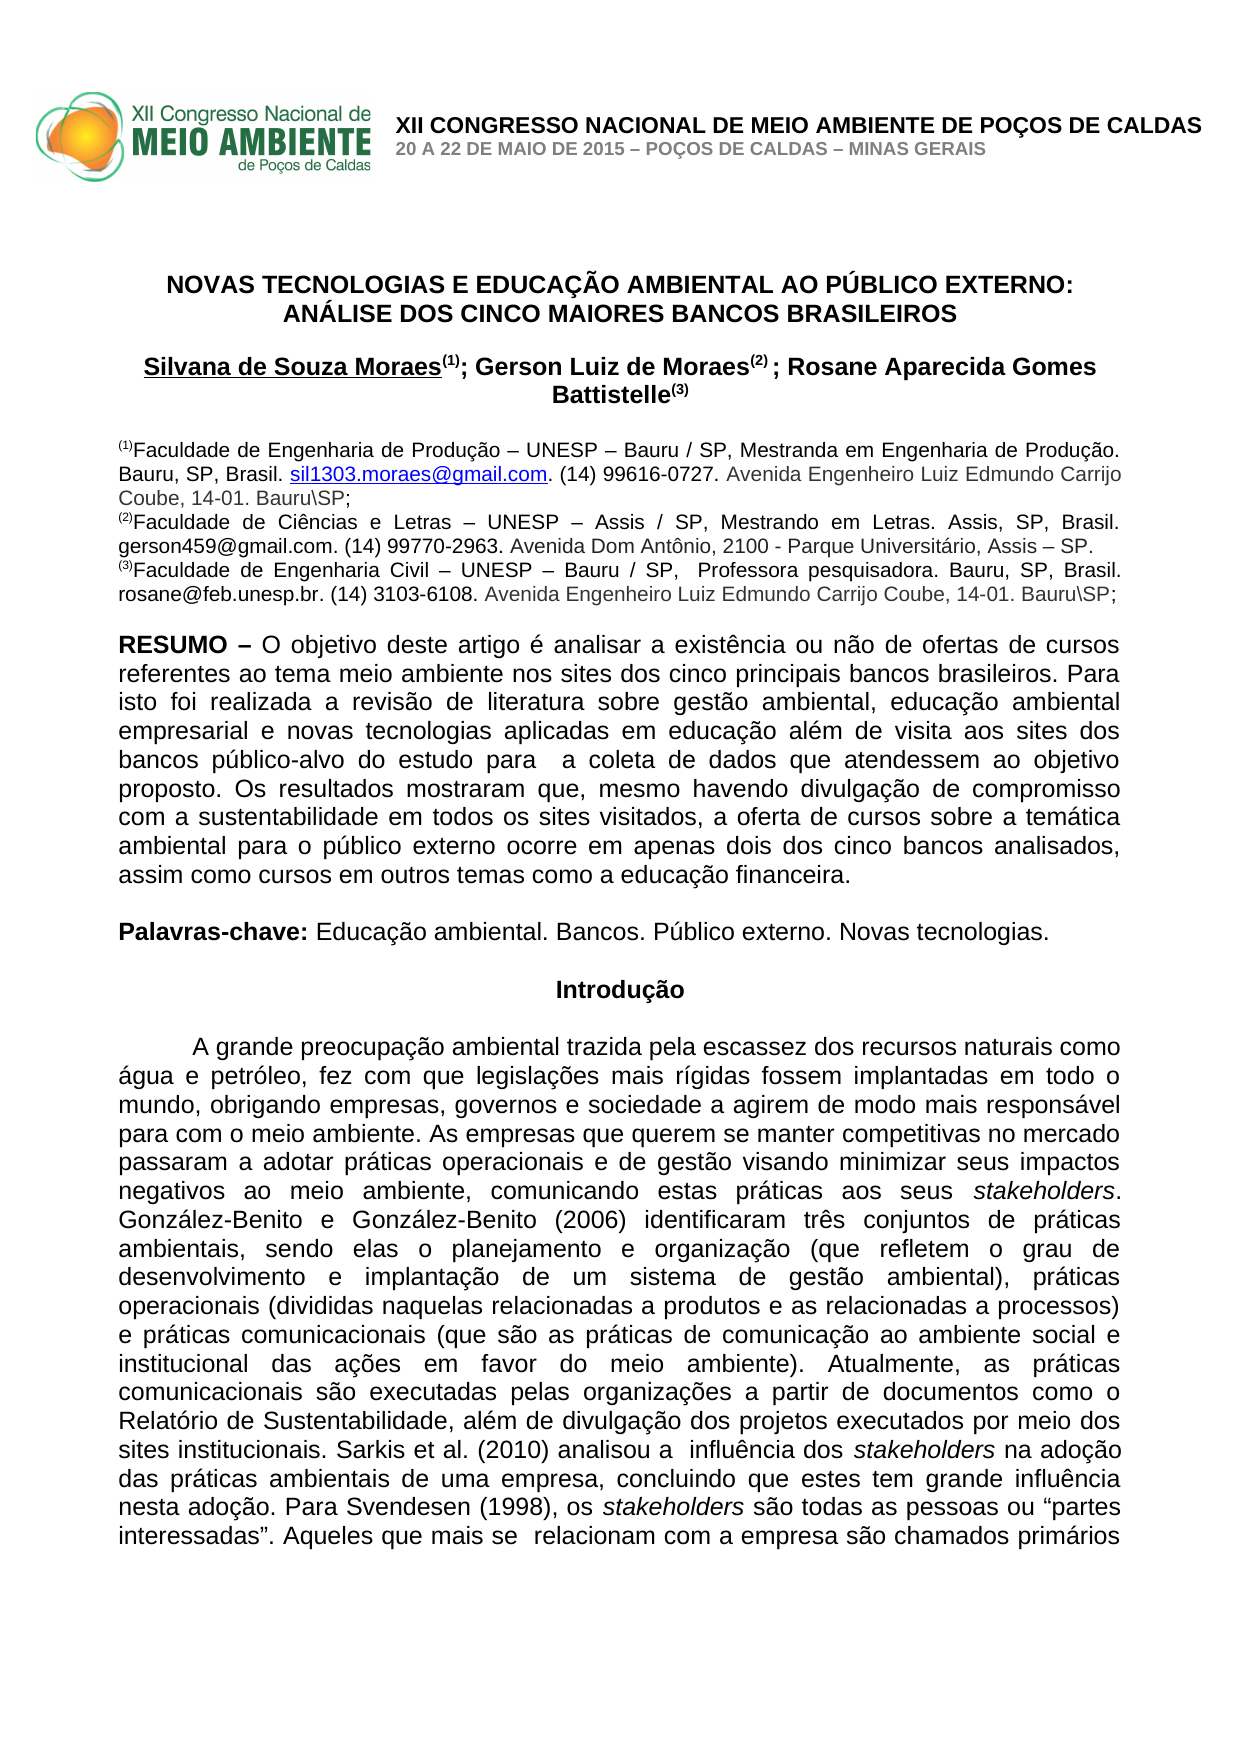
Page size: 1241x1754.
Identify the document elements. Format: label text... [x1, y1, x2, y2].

text NOVAS TECNOLOGIAS E EDUCAÇÃO AMBIENTAL AO PÚBLICO EXTERNO: ANÁLISE DOS CINCO MAIORES BANCOS BRASILEIROS [118, 270, 1122, 328]
text (3)Faculdade de Engenharia Civil – UNESP – Bauru / SP, Professora pesquisadora. Bauru, SP, Brasil. rosane@feb.unesp.br. (14) 3103-6108. Avenida Engenheiro Luiz Edmundo Carrijo Coube, 14-01. Bauru\SP; [118, 558, 1122, 606]
text (1)Faculdade de Engenharia de Produção – UNESP – Bauru / SP, Mestranda em Engenharia de Produção. Bauru, SP, Brasil. sil1303.moraes@gmail.com. (14) 99616-0727. Avenida Engenheiro Luiz Edmundo Carrijo Coube, 14-01. Bauru\SP; [118, 438, 1122, 510]
text Silvana de Souza Moraes(1); Gerson Luiz de Moraes(2) ; Rosane Aparecida Gomes Battistelle(3) [118, 352, 1122, 409]
picture [35, 92, 371, 182]
text RESUMO – O objetivo deste artigo é analisar a existência ou não de ofertas de cursos referentes ao tema meio ambiente nos sites dos cinco principais bancos brasileiros. Para isto foi realizada a revisão de literatura sobre gestão ambiental, educação ambiental empresarial e novas tecnologias aplicadas em educação além de visita aos sites dos bancos público-alvo do estudo para a coleta de dados que atendessem ao objetivo proposto. Os resultados mostraram que, mesmo havendo divulgação de compromisso com a sustentabilidade em todos os sites visitados, a oferta de cursos sobre a temática ambiental para o público externo ocorre em apenas dois dos cinco bancos analisados, assim como cursos em outros temas como a educação financeira. [118, 630, 1122, 888]
text Palavras-chave: Educação ambiental. Bancos. Público externo. Novas tecnologias. [118, 917, 1122, 946]
text Introdução [118, 975, 1122, 1003]
text (2)Faculdade de Ciências e Letras – UNESP – Assis / SP, Mestrando em Letras. Assis, SP, Brasil. gerson459@gmail.com. (14) 99770-2963. Avenida Dom Antônio, 2100 - Parque Universitário, Assis – SP. [118, 510, 1122, 558]
